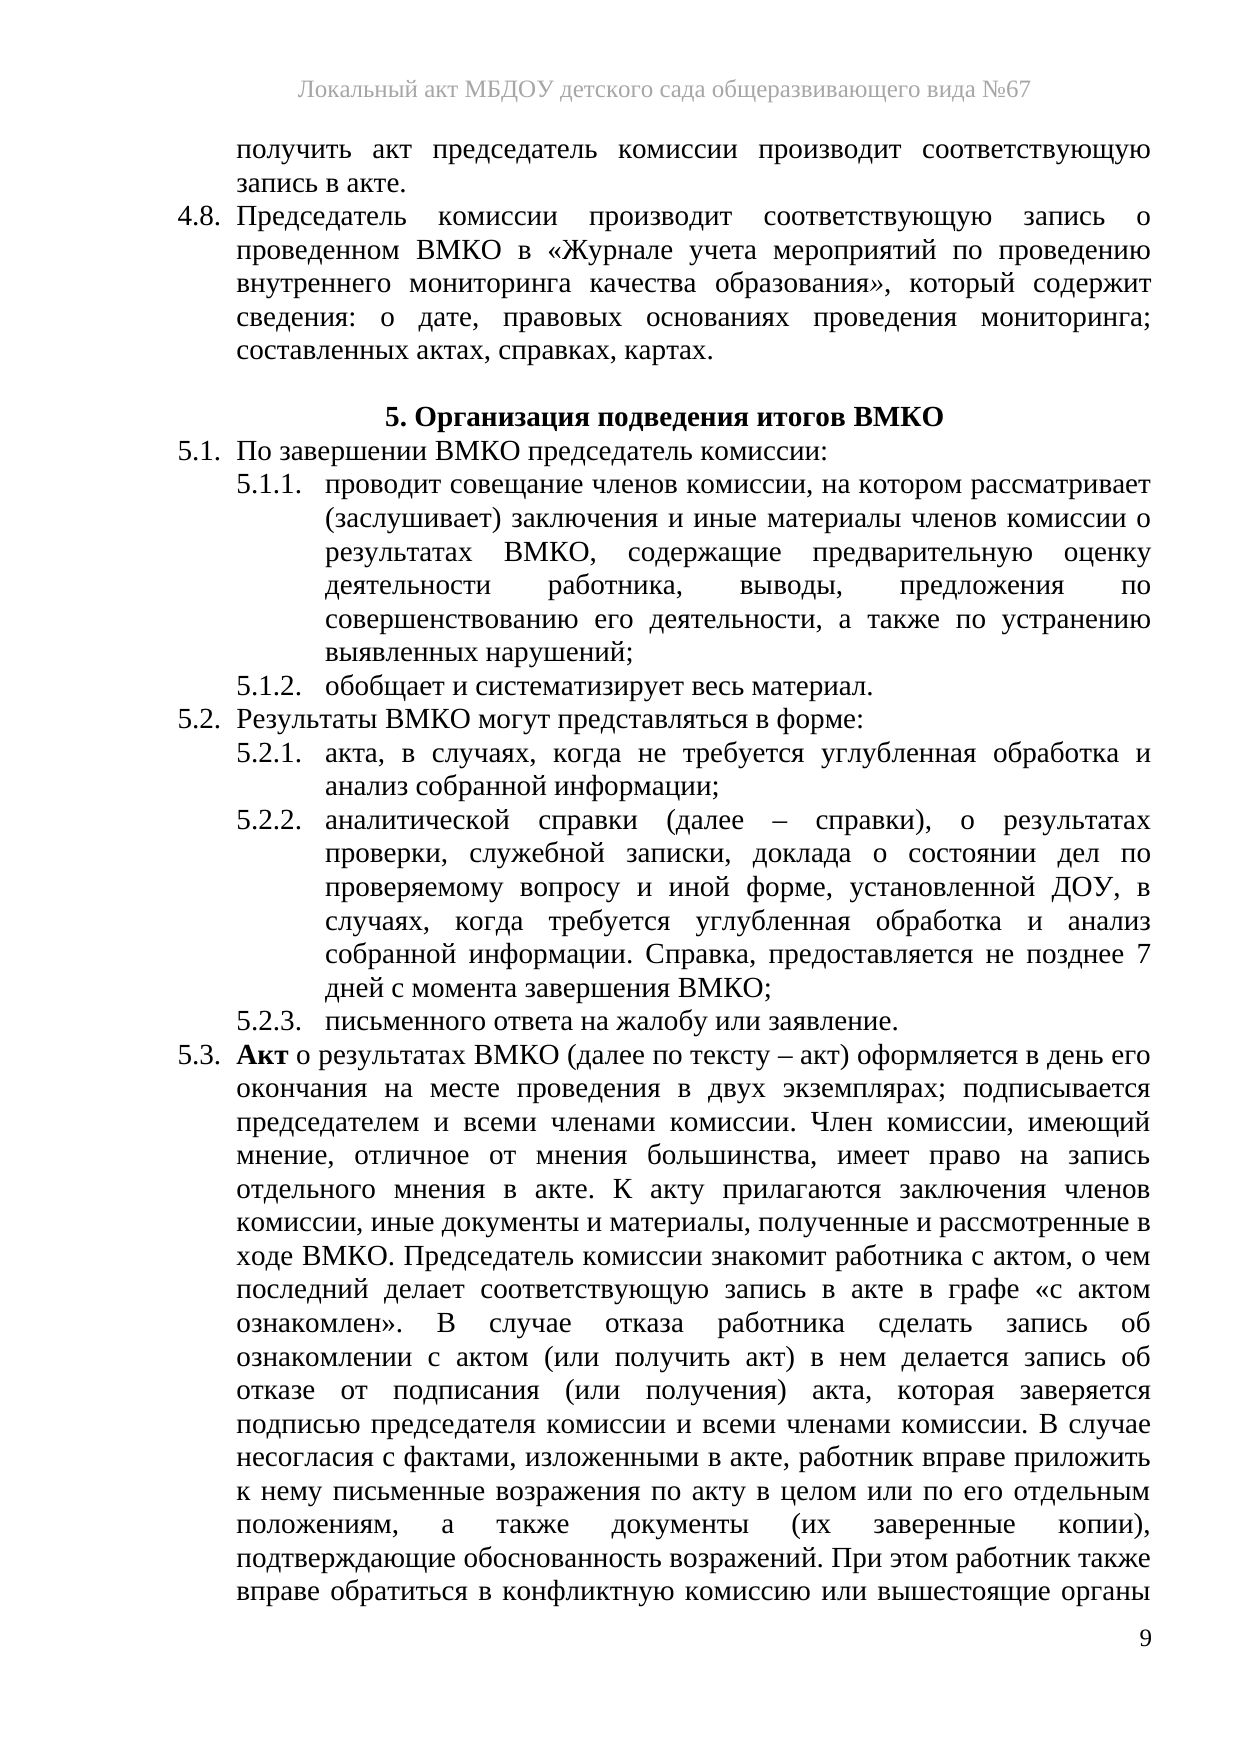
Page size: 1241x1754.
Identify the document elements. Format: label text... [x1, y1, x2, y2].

text 5.2. Результаты ВМКО могут представляться в форме: [177, 701, 1152, 735]
text 5.2.3. письменного ответа на жалобу или заявление. [236, 1003, 1152, 1037]
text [177, 131, 1152, 198]
text 5.2.1. акта, в случаях, когда не требуется углубленная обработка и анализ собранной информации; [236, 735, 1152, 802]
text 4.8. Председатель комиссии производит соответствующую запись о проведенном ВМКО в «Журнале учета мероприятий по проведению внутреннего мониторинга качества образования», который содержит сведения: о дате, правовых основаниях проведения мониторинга; составленных актах, справках, картах. [177, 198, 1152, 366]
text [177, 1037, 1152, 1607]
text 5.1. По завершении ВМКО председатель комиссии: [177, 433, 1152, 467]
text 5. Организация подведения итогов ВМКО [177, 399, 1152, 433]
text 5.1.2. обобщает и систематизирует весь материал. [236, 668, 1152, 701]
text 5.2.2. аналитической справки (далее – справки), о результатах проверки, служебной записки, доклада о состоянии дел по проверяемому вопросу и иной форме, установленной ДОУ, в случаях, когда требуется углубленная обработка и анализ собранной информации. Справка, предоставляется не позднее 7 дней с момента завершения ВМКО; [236, 802, 1152, 1003]
text 5.1.1. проводит совещание членов комиссии, на котором рассматривает (заслушивает) заключения и иные материалы членов комиссии о результатах ВМКО, содержащие предварительную оценку деятельности работника, выводы, предложения по совершенствованию его деятельности, а также по устранению выявленных нарушений; [177, 467, 1152, 668]
